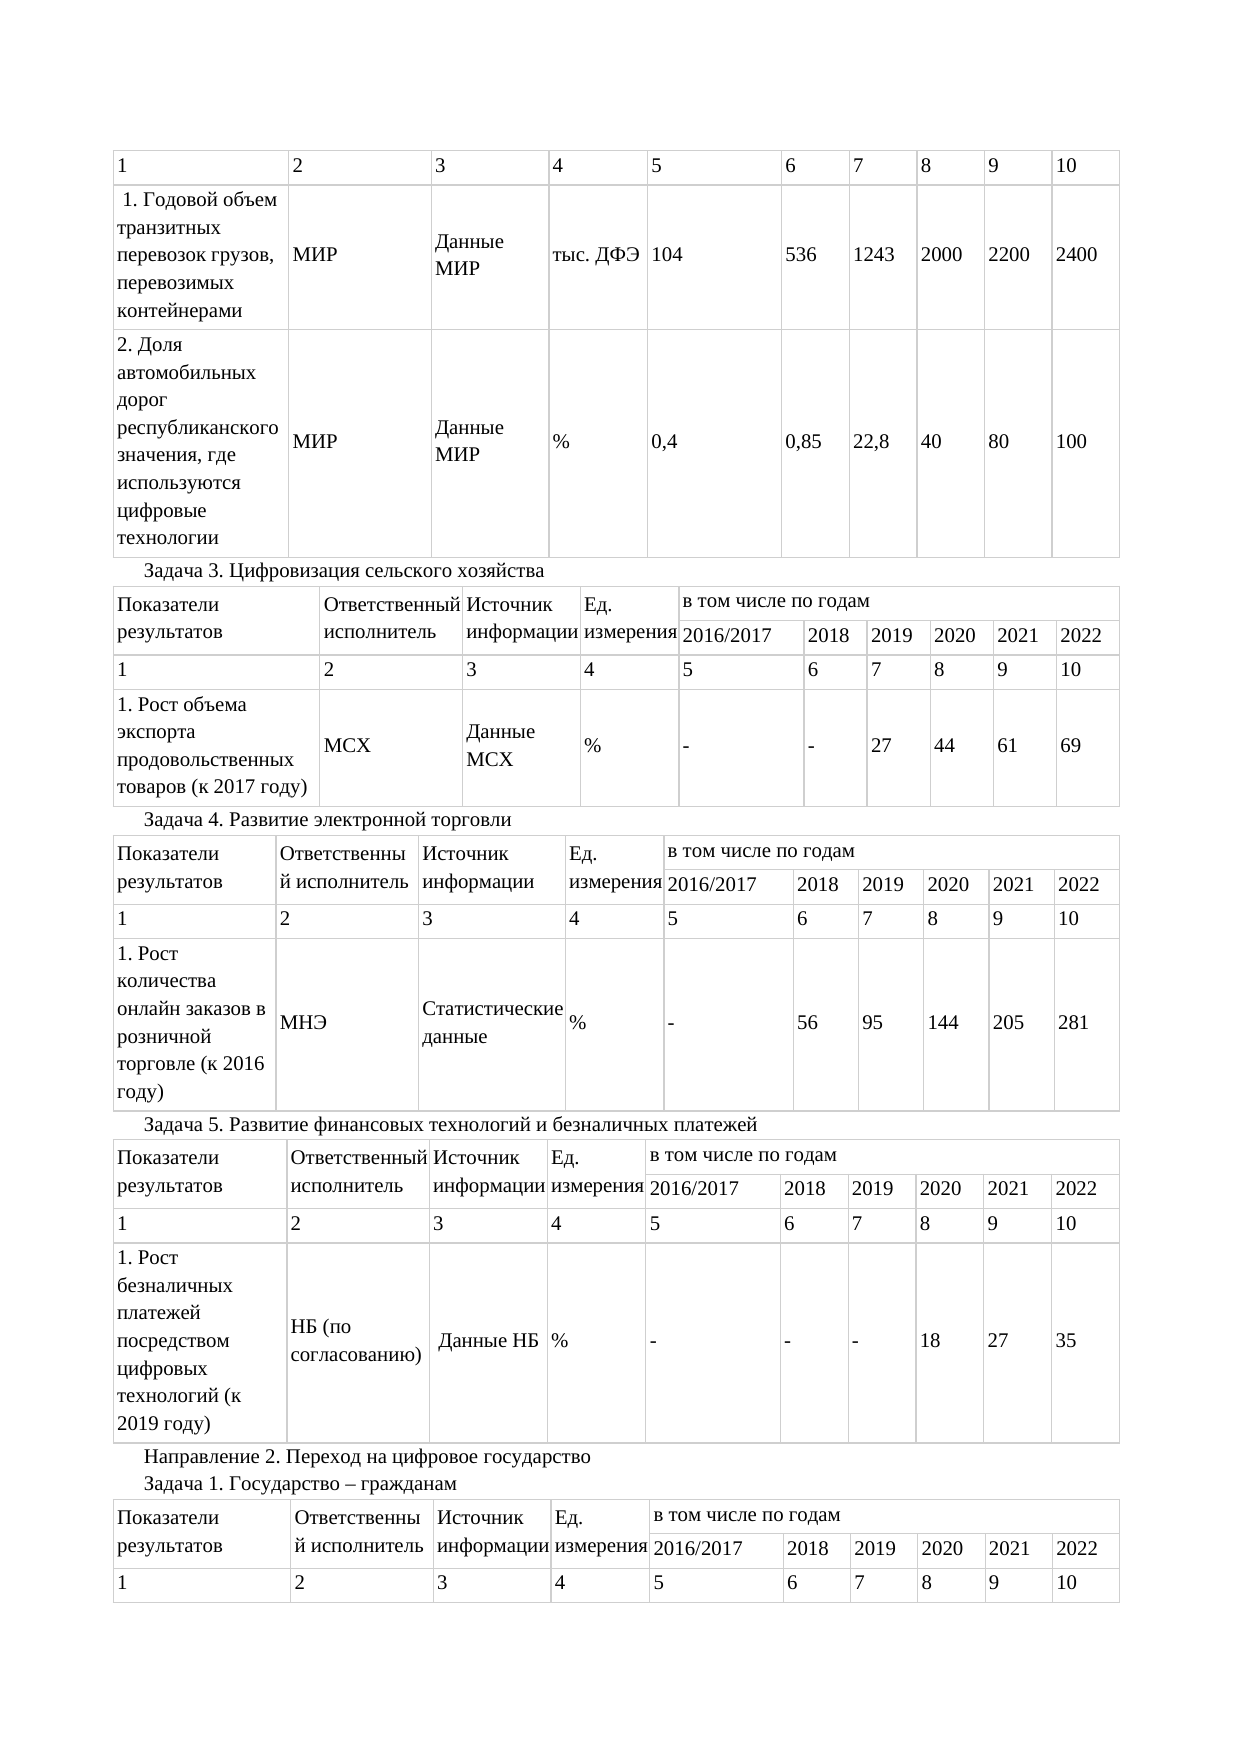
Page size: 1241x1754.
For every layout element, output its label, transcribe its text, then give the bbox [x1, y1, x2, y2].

table_cell 144 [924, 939, 988, 1110]
table_cell - [805, 690, 866, 806]
table_cell 536 [782, 186, 849, 329]
table_cell 2 [289, 151, 431, 184]
table_cell 95 [859, 939, 923, 1110]
table_cell 2016/2017 [665, 870, 793, 903]
table_cell % [566, 939, 663, 1110]
table_cell - [680, 690, 803, 806]
table_cell 205 [990, 939, 1054, 1110]
table_cell 69 [1057, 690, 1119, 806]
table_cell 2019 [851, 1534, 917, 1567]
table_cell 2018 [784, 1534, 850, 1567]
table_cell 2019 [849, 1175, 915, 1208]
table_cell 10 [1053, 151, 1119, 184]
table_cell - [781, 1244, 848, 1442]
table_cell 2022 [1057, 621, 1119, 654]
table_cell % [581, 690, 678, 806]
table_cell 3 [432, 151, 548, 184]
table_header Источник информации [419, 836, 565, 903]
table_cell 3 [463, 656, 580, 689]
table_cell 2018 [781, 1175, 848, 1208]
table_cell 2200 [985, 186, 1051, 329]
table_cell 2022 [1053, 1534, 1119, 1567]
table_cell 1. Годовой объем транзитных перевозок грузов, перевозимых контейнерами [114, 186, 288, 329]
table_header Ответственный исполнитель [288, 1140, 429, 1208]
table_cell 6 [794, 905, 858, 938]
table_header Показатели результатов [114, 1140, 286, 1208]
table_cell 7 [849, 1209, 915, 1242]
table_cell 2021 [990, 870, 1054, 903]
table_header Ед. измерения [581, 587, 678, 654]
table_cell 3 [434, 1569, 550, 1602]
table_cell - [646, 1244, 780, 1442]
table_cell 4 [548, 1209, 645, 1242]
table_cell 3 [430, 1209, 547, 1242]
table_header Источник информации [463, 587, 580, 654]
table_cell 5 [646, 1209, 780, 1242]
table_cell 35 [1052, 1244, 1119, 1442]
table_cell 2400 [1053, 186, 1119, 329]
table_cell 100 [1053, 330, 1119, 557]
table_cell Данные НБ [430, 1244, 547, 1442]
table_cell 2. Доля автомобильных дорог республиканского значения, где используются цифровые технологии [114, 330, 288, 557]
table_cell 8 [924, 905, 988, 938]
table_header Ответственный исполнитель [320, 587, 462, 654]
table_cell 8 [918, 151, 984, 184]
text Задача 3. Цифровизация сельского хозяйства [112, 558, 1128, 582]
table_header Ед. измерения [566, 836, 663, 903]
table_cell 2000 [918, 186, 984, 329]
table_cell 6 [784, 1569, 850, 1602]
table_cell 1 [114, 1209, 286, 1242]
table_cell 44 [931, 690, 993, 806]
table_cell Данные МИР [432, 330, 548, 557]
table_cell МИР [289, 330, 431, 557]
table_cell 2020 [917, 1175, 983, 1208]
table_header Показатели результатов [114, 1500, 290, 1567]
table_cell 8 [931, 656, 993, 689]
table_cell 56 [794, 939, 858, 1110]
table_cell 1 [114, 1569, 290, 1602]
table_cell 2021 [984, 1175, 1051, 1208]
table_cell 2019 [859, 870, 923, 903]
text Задача 4. Развитие электронной торговли [112, 807, 1128, 831]
table_header Показатели результатов [114, 836, 275, 903]
table_cell 1 [114, 905, 275, 938]
table_header Показатели результатов [114, 587, 319, 654]
table_cell 7 [868, 656, 930, 689]
table_cell Данные МСХ [463, 690, 580, 806]
table_cell 1. Рост безналичных платежей посредством цифровых технологий (к 2019 году) [114, 1244, 286, 1442]
table_cell 1 [114, 151, 288, 184]
table_cell 7 [850, 151, 916, 184]
table_cell 40 [918, 330, 984, 557]
table_cell 1. Рост объема экспорта продовольственных товаров (к 2017 году) [114, 690, 319, 806]
table_cell 2021 [986, 1534, 1052, 1567]
text Задача 1. Государство – гражданам [112, 1471, 1128, 1495]
table_cell МСХ [320, 690, 462, 806]
table_cell 2020 [924, 870, 988, 903]
table_cell 2020 [918, 1534, 985, 1567]
table_cell - [665, 939, 793, 1110]
table_cell 2016/2017 [650, 1534, 783, 1567]
table_cell 27 [984, 1244, 1051, 1442]
table_header Источник информации [434, 1500, 550, 1567]
table_cell % [550, 330, 647, 557]
table_cell 2016/2017 [646, 1175, 780, 1208]
table_cell тыс. ДФЭ [550, 186, 647, 329]
table_cell 6 [781, 1209, 848, 1242]
table_cell 9 [984, 1209, 1051, 1242]
table_cell 2 [291, 1569, 433, 1602]
table_cell 8 [918, 1569, 985, 1602]
table_cell 2019 [868, 621, 930, 654]
table_cell 3 [419, 905, 565, 938]
table_cell 1 [114, 656, 319, 689]
table_cell Статистические данные [419, 939, 565, 1110]
table_cell 2 [288, 1209, 429, 1242]
table_cell 9 [990, 905, 1054, 938]
table_cell 6 [782, 151, 849, 184]
table_cell 2016/2017 [680, 621, 803, 654]
table_cell 4 [552, 1569, 649, 1602]
table_cell 2021 [994, 621, 1056, 654]
table_cell 5 [680, 656, 803, 689]
table_header в том числе по годам [665, 836, 1119, 869]
table_cell 2022 [1052, 1175, 1119, 1208]
table_cell Данные МИР [432, 186, 548, 329]
table_cell 9 [985, 151, 1051, 184]
table_cell 281 [1055, 939, 1119, 1110]
table_cell 104 [648, 186, 781, 329]
table_cell 18 [917, 1244, 983, 1442]
table_cell 5 [665, 905, 793, 938]
table_header в том числе по годам [646, 1140, 1119, 1173]
table_cell 4 [581, 656, 678, 689]
text Задача 5. Развитие финансовых технологий и безналичных платежей [112, 1112, 1128, 1136]
table_cell 5 [648, 151, 781, 184]
table_cell 2022 [1055, 870, 1119, 903]
table_header Ответственный исполнитель [277, 836, 418, 903]
table_cell 5 [650, 1569, 783, 1602]
table_cell 0,85 [782, 330, 849, 557]
table_header Ед. измерения [552, 1500, 649, 1567]
table_cell 10 [1052, 1209, 1119, 1242]
table_cell 2018 [805, 621, 866, 654]
table_cell 8 [917, 1209, 983, 1242]
table_header в том числе по годам [680, 587, 1119, 620]
table_header Ответственный исполнитель [291, 1500, 433, 1567]
table_cell 27 [868, 690, 930, 806]
table_header Ед. измерения [548, 1140, 645, 1208]
table_cell 10 [1055, 905, 1119, 938]
table_cell 7 [851, 1569, 917, 1602]
table_header Источник информации [430, 1140, 547, 1208]
table_cell 2018 [794, 870, 858, 903]
table_cell НБ (по согласованию) [288, 1244, 429, 1442]
table_cell 2 [320, 656, 462, 689]
table_header в том числе по годам [650, 1500, 1119, 1533]
table_cell 4 [550, 151, 647, 184]
table_cell 4 [566, 905, 663, 938]
table_cell 1. Рост количества онлайн заказов в розничной торговле (к 2016 году) [114, 939, 275, 1110]
table_cell 80 [985, 330, 1051, 557]
table_cell 6 [805, 656, 866, 689]
table_cell МИР [289, 186, 431, 329]
table_cell 9 [994, 656, 1056, 689]
table_cell 7 [859, 905, 923, 938]
table_cell 10 [1053, 1569, 1119, 1602]
table_cell 1243 [850, 186, 916, 329]
table_cell 61 [994, 690, 1056, 806]
table_cell 10 [1057, 656, 1119, 689]
table_cell 2 [277, 905, 418, 938]
table_cell 0,4 [648, 330, 781, 557]
text Направление 2. Переход на цифровое государство [112, 1443, 1128, 1468]
table_cell 2020 [931, 621, 993, 654]
table_cell 9 [986, 1569, 1052, 1602]
table_cell % [548, 1244, 645, 1442]
table_cell 22,8 [850, 330, 916, 557]
table_cell МНЭ [277, 939, 418, 1110]
table_cell - [849, 1244, 915, 1442]
